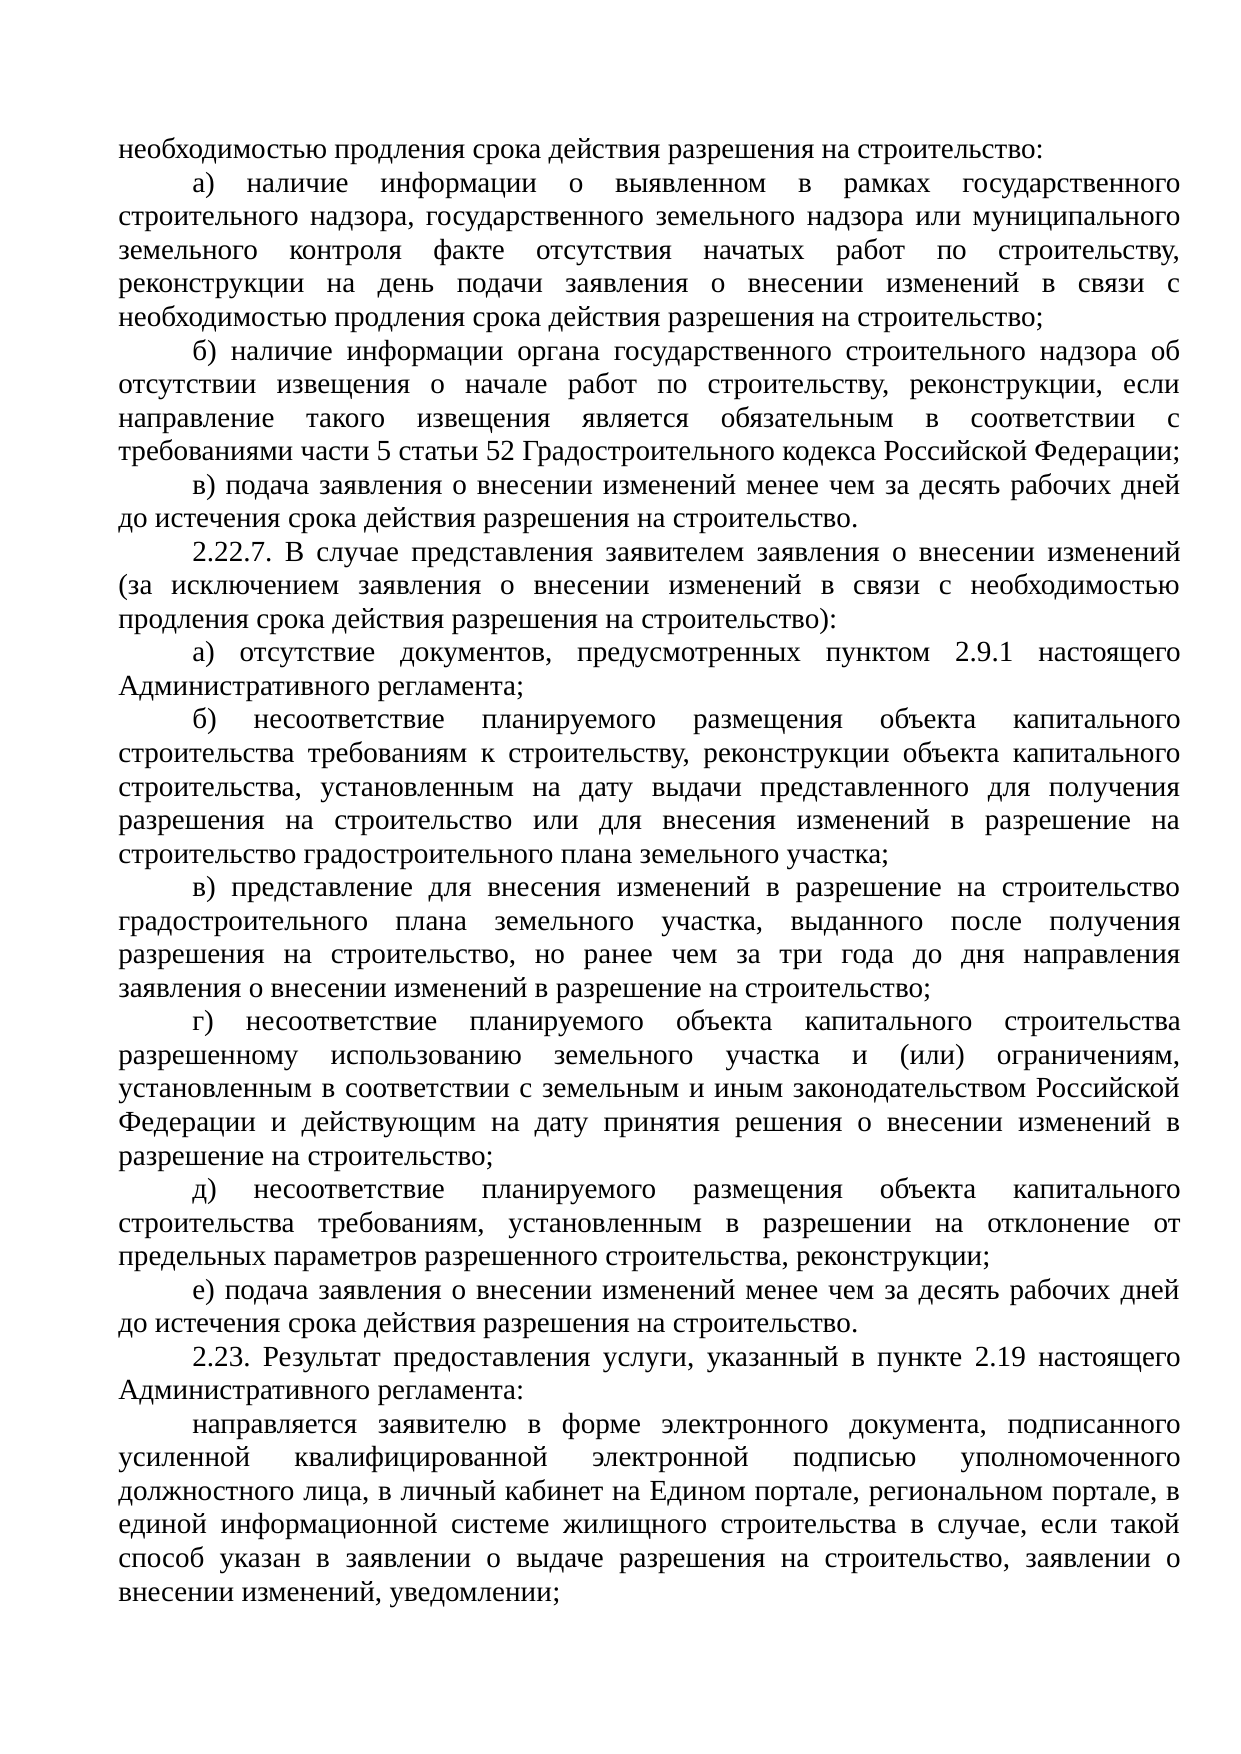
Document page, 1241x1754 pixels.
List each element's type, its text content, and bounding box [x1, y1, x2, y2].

text е) подача заявления о внесении изменений менее чем за десять рабочих дней до истечения срока действия разрешения на строительство. [118, 1272, 1181, 1339]
text 2.22.7. В случае представления заявителем заявления о внесении изменений (за исключением заявления о внесении изменений в связи с необходимостью продления срока действия разрешения на строительство): [118, 534, 1181, 634]
text а) отсутствие документов, предусмотренных пунктом 2.9.1 настоящего Административного регламента; [118, 634, 1181, 702]
text в) представление для внесения изменений в разрешение на строительство градостроительного плана земельного участка, выданного после получения разрешения на строительство, но ранее чем за три года до дня направления заявления о внесении изменений в разрешение на строительство; [118, 869, 1181, 1003]
text д) несоответствие планируемого размещения объекта капитального строительства требованиям, установленным в разрешении на отклонение от предельных параметров разрешенного строительства, реконструкции; [118, 1171, 1181, 1272]
text 2.22.6. В случае представления заявления о внесении изменений в связи с необходимостью продления срока действия разрешения на строительство: [118, 131, 1181, 165]
text направляется заявителю в форме электронного документа, подписанного усиленной квалифицированной электронной подписью уполномоченного должностного лица, в личный кабинет на Едином портале, региональном портале, в единой информационной системе жилищного строительства в случае, если такой способ указан в заявлении о выдаче разрешения на строительство, заявлении о внесении изменений, уведомлении; [118, 1406, 1181, 1607]
text 2.23. Результат предоставления услуги, указанный в пункте 2.19 настоящего Административного регламента: [118, 1339, 1181, 1406]
text в) подача заявления о внесении изменений менее чем за десять рабочих дней до истечения срока действия разрешения на строительство. [118, 467, 1181, 534]
text а) наличие информации о выявленном в рамках государственного строительного надзора, государственного земельного надзора или муниципального земельного контроля факте отсутствия начатых работ по строительству, реконструкции на день подачи заявления о внесении изменений в связи с необходимостью продления срока действия разрешения на строительство; [118, 165, 1181, 333]
text б) несоответствие планируемого размещения объекта капитального строительства требованиям к строительству, реконструкции объекта капитального строительства, установленным на дату выдачи представленного для получения разрешения на строительство или для внесения изменений в разрешение на строительство градостроительного плана земельного участка; [118, 702, 1181, 869]
text г) несоответствие планируемого объекта капитального строительства разрешенному использованию земельного участка и (или) ограничениям, установленным в соответствии с земельным и иным законодательством Российской Федерации и действующим на дату принятия решения о внесении изменений в разрешение на строительство; [118, 1003, 1181, 1171]
text б) наличие информации органа государственного строительного надзора об отсутствии извещения о начале работ по строительству, реконструкции, если направление такого извещения является обязательным в соответствии с требованиями части 5 статьи 52 Градостроительного кодекса Российской Федерации; [118, 333, 1181, 467]
